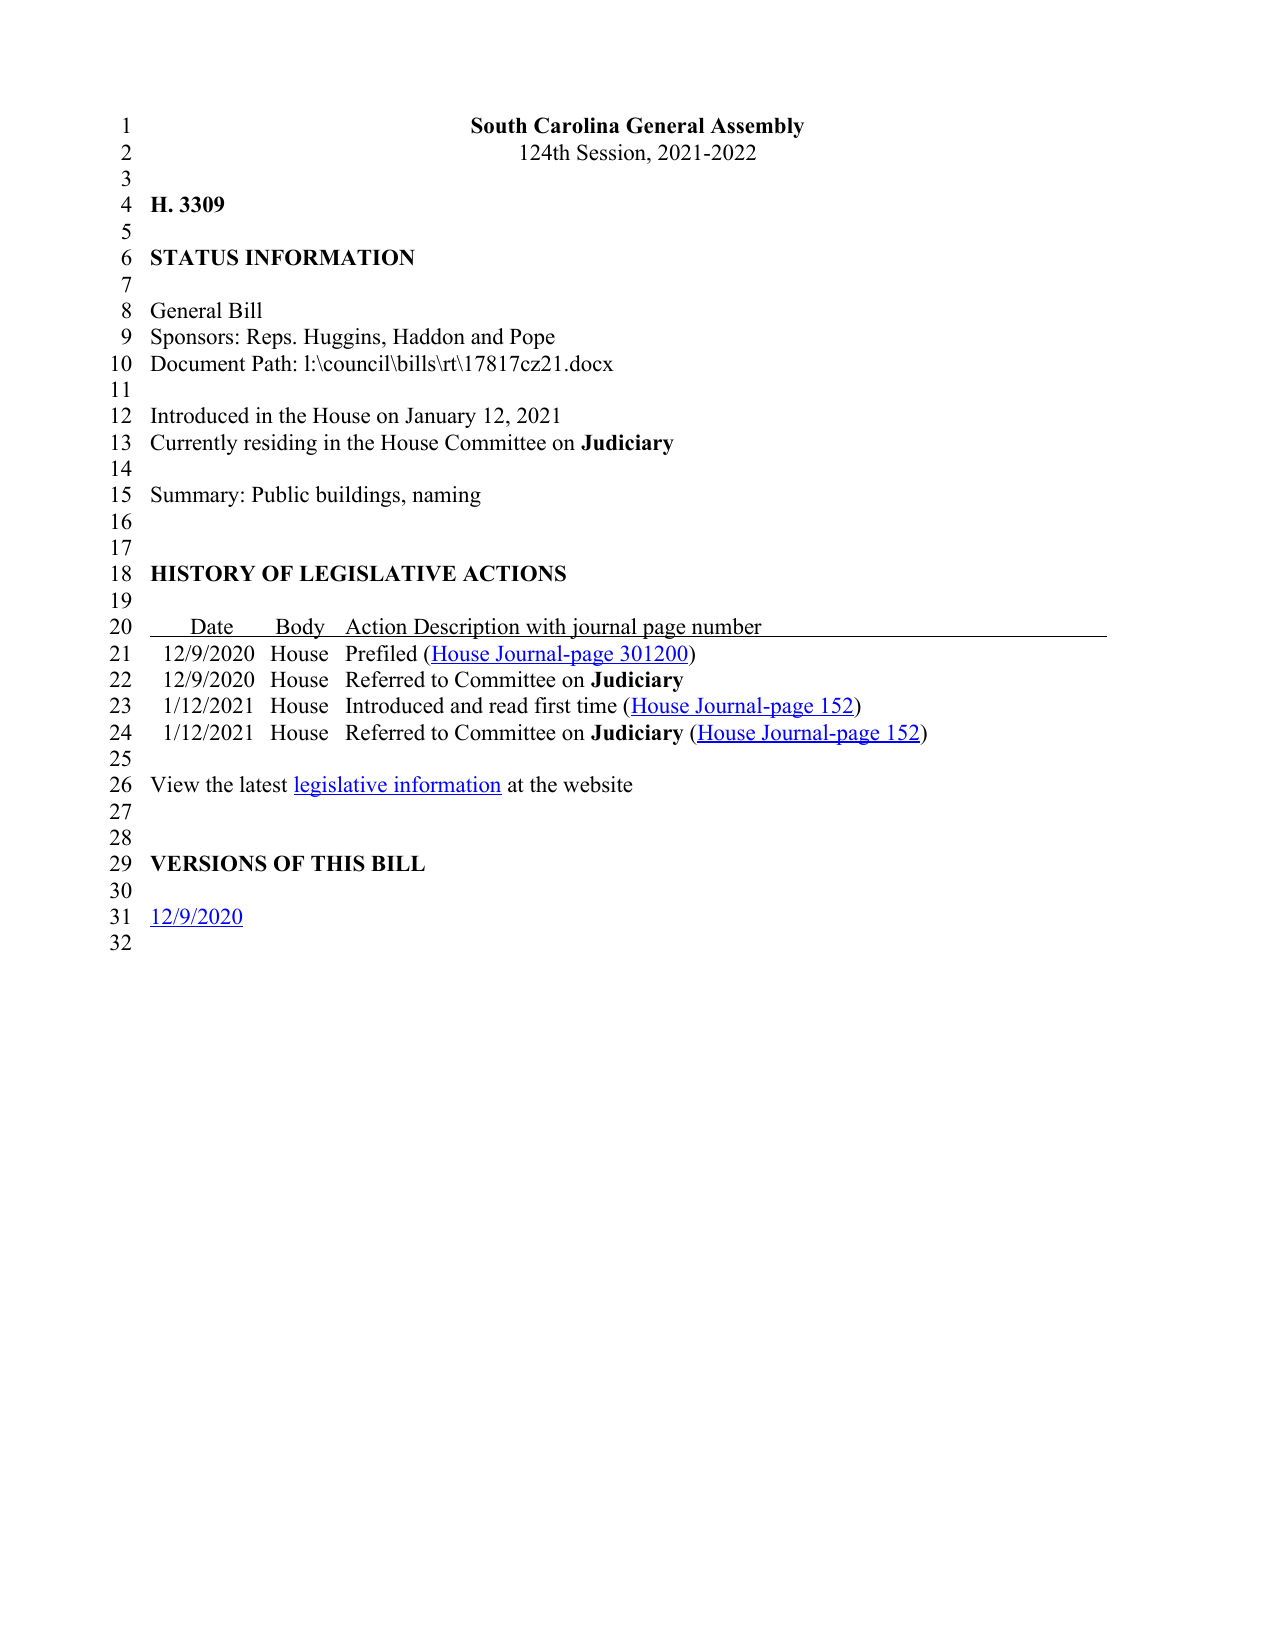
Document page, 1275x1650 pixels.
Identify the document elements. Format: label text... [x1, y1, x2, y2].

text H. 3309 [150, 192, 1125, 218]
text Sponsors: Reps. Huggins, Haddon and Pope [150, 323, 1125, 350]
text VERSIONS OF THIS BILL [150, 850, 1125, 877]
text Currently residing in the House Committee on Judiciary [150, 429, 1125, 455]
text 12/9/2020 House Referred to Committee on Judiciary [150, 666, 1125, 692]
text Introduced in the House on January 12, 2021 [150, 402, 1125, 429]
text STATUS INFORMATION [150, 244, 1125, 271]
text 124th Session, 2021-2022 [150, 139, 1125, 165]
text 12/9/2020 House Prefiled (House Journal-page 301200) [150, 639, 1125, 666]
text General Bill [150, 297, 1125, 323]
text 12/9/2020 [150, 903, 1125, 929]
text Summary: Public buildings, naming [150, 481, 1125, 508]
text 1/12/2021 House Referred to Committee on Judiciary (House Journal-page 152) [150, 719, 1125, 745]
text Date Body Action Description with journal page number [150, 613, 1125, 639]
text Document Path: l:\council\bills\rt\17817cz21.docx [150, 350, 1125, 376]
text South Carolina General Assembly [150, 112, 1125, 139]
text View the latest legislative information at the website [150, 771, 1125, 798]
text HISTORY OF LEGISLATIVE ACTIONS [150, 561, 1125, 587]
text 1/12/2021 House Introduced and read first time (House Journal-page 152) [150, 692, 1125, 719]
